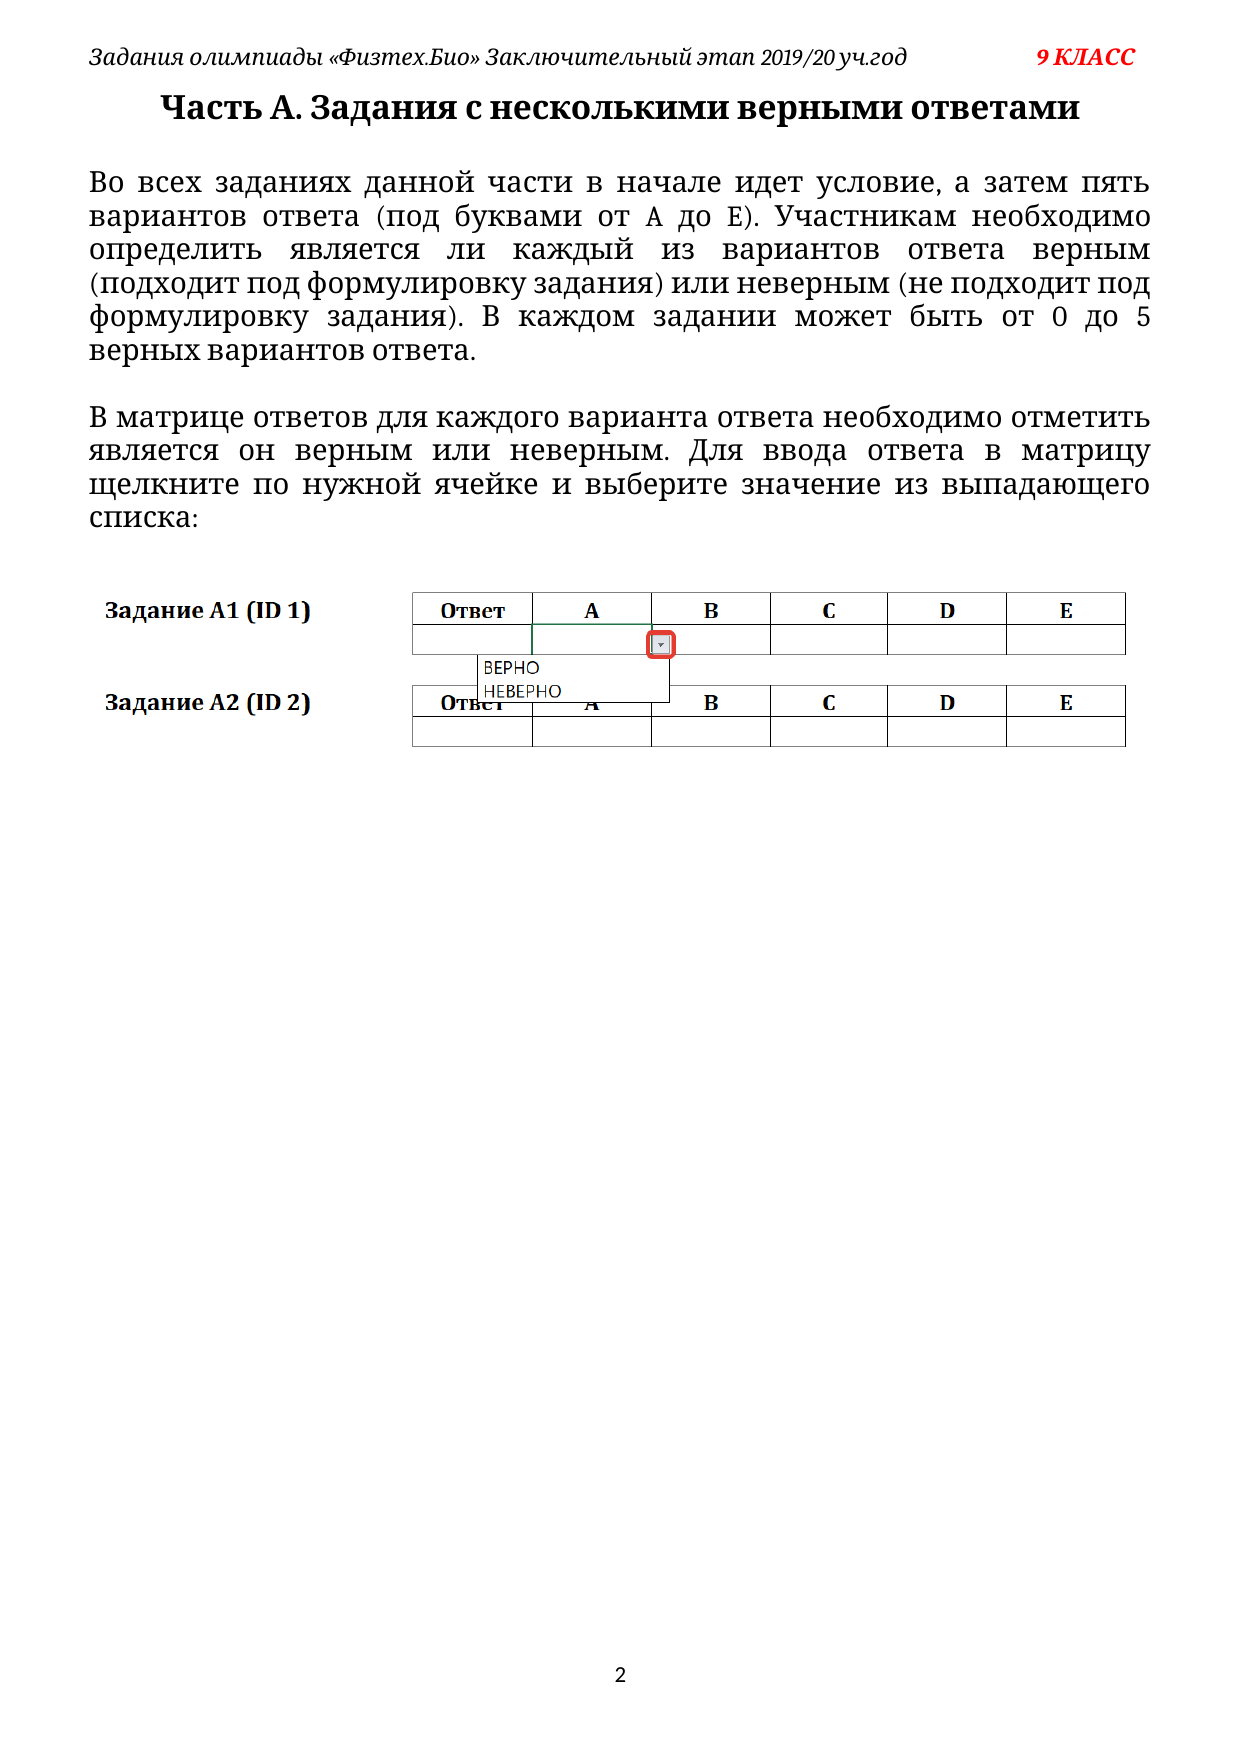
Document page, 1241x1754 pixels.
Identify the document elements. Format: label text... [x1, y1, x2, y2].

picture [88, 568, 1153, 759]
text Во всех заданиях данной части в начале идет условие, а затем пять вариантов ответа (под буквами от A до E). Участникам необходимо определить является ли каждый из вариантов ответа верным (подходит под формулировку задания) или неверным (не подходит под формулировку задания). В каждом задании может быть от 0 до 5 верных вариантов ответа. [89, 166, 1152, 367]
text В матрице ответов для каждого варианта ответа необходимо отметить является он верным или неверным. Для ввода ответа в матрицу щелкните по нужной ячейке и выберите значение из выпадающего списка: [89, 401, 1152, 535]
text Часть А. Задания с несколькими верными ответами [89, 89, 1152, 128]
